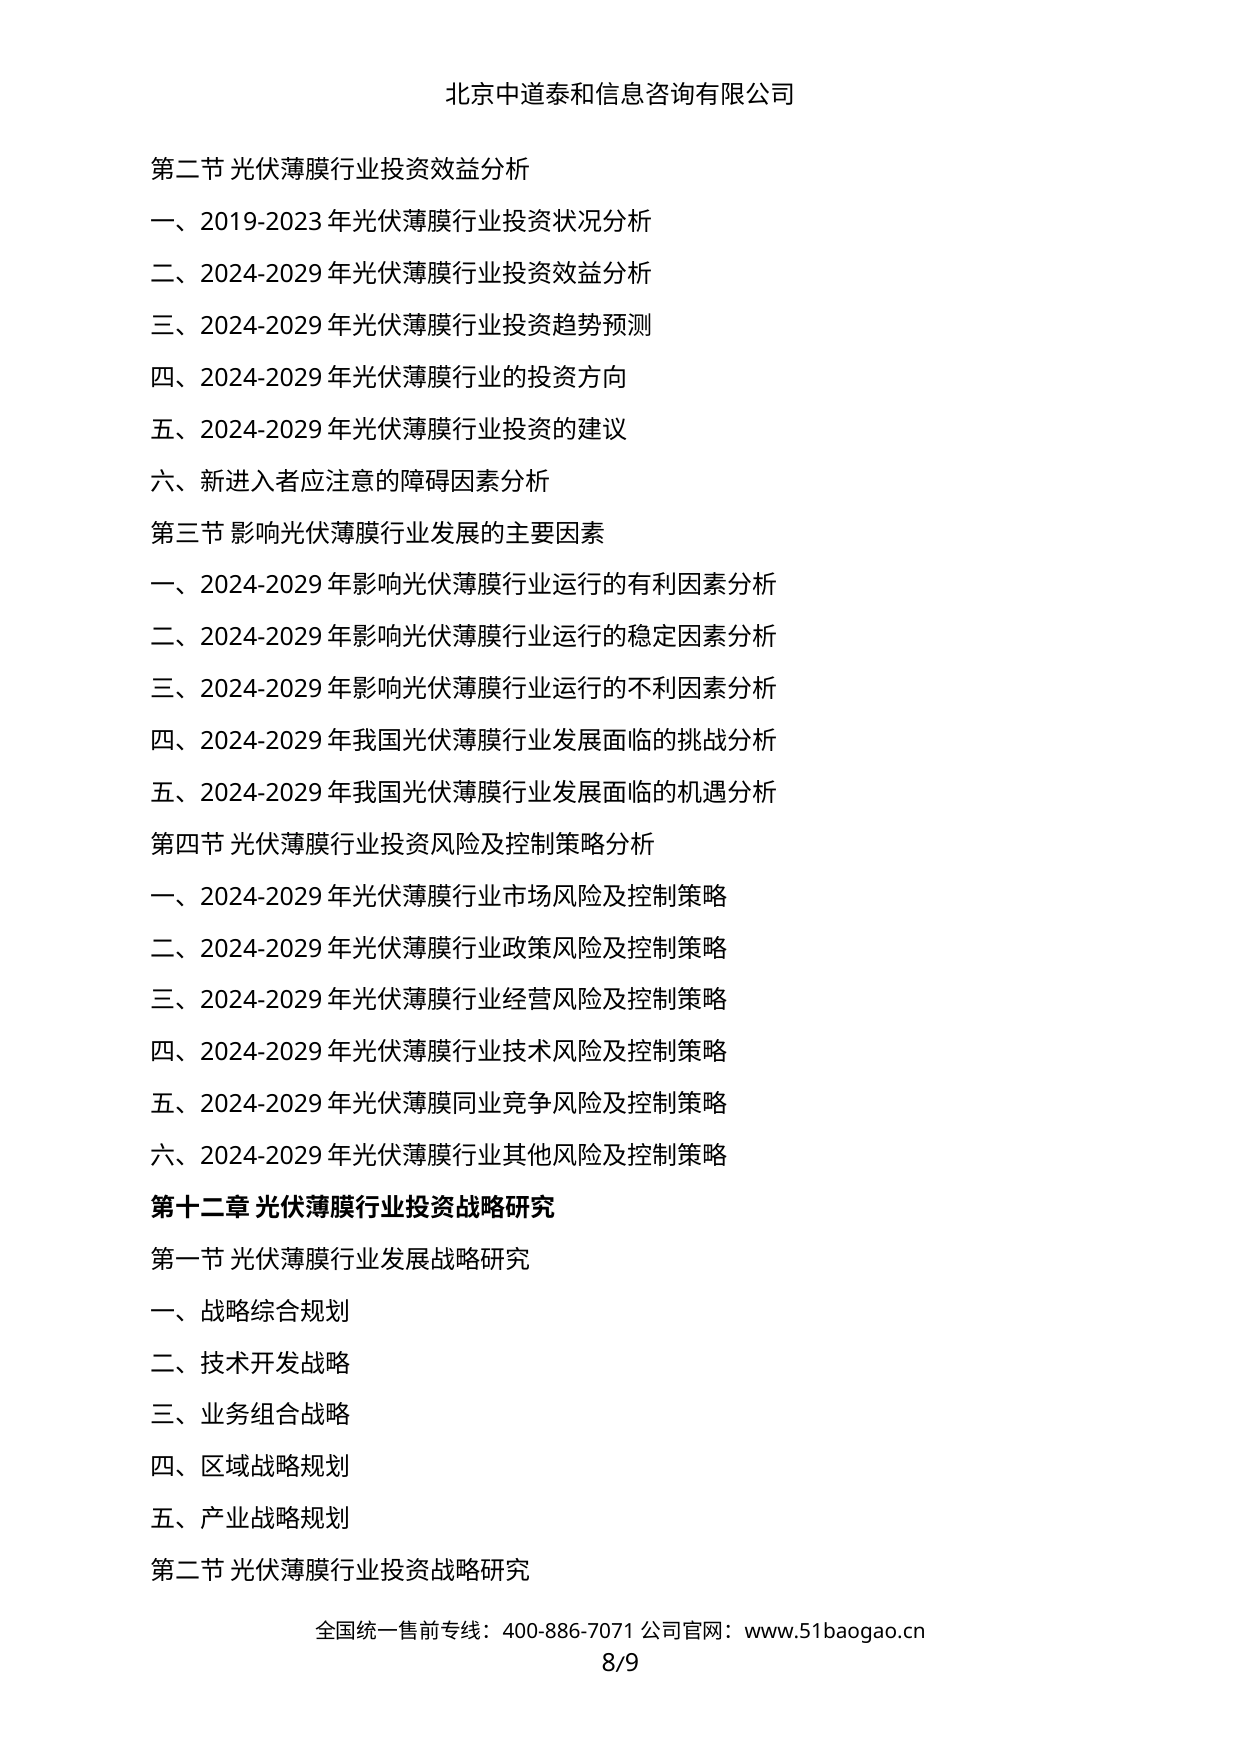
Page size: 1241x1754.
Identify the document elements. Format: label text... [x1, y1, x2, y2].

text 五、2024-2029年光伏薄膜同业竞争风险及控制策略 [150, 1084, 1090, 1120]
text 二、2024-2029年影响光伏薄膜行业运行的稳定因素分析 [150, 617, 1090, 653]
text 四、2024-2029年我国光伏薄膜行业发展面临的挑战分析 [150, 721, 1090, 757]
text 六、2024-2029年光伏薄膜行业其他风险及控制策略 [150, 1136, 1090, 1172]
text 四、区域战略规划 [150, 1447, 1090, 1483]
text 五、2024-2029年光伏薄膜行业投资的建议 [150, 409, 1090, 446]
text 第四节 光伏薄膜行业投资风险及控制策略分析 [150, 824, 1090, 861]
text 一、战略综合规划 [150, 1291, 1090, 1327]
text 第三节 影响光伏薄膜行业发展的主要因素 [150, 513, 1090, 549]
text 四、2024-2029年光伏薄膜行业技术风险及控制策略 [150, 1032, 1090, 1068]
text 三、2024-2029年光伏薄膜行业经营风险及控制策略 [150, 980, 1090, 1016]
text 三、2024-2029年光伏薄膜行业投资趋势预测 [150, 306, 1090, 342]
text 第二节 光伏薄膜行业投资效益分析 [150, 150, 1090, 186]
text 五、2024-2029年我国光伏薄膜行业发展面临的机遇分析 [150, 772, 1090, 809]
text 二、2024-2029年光伏薄膜行业投资效益分析 [150, 254, 1090, 290]
text 五、产业战略规划 [150, 1499, 1090, 1535]
text 四、2024-2029年光伏薄膜行业的投资方向 [150, 357, 1090, 394]
text 一、2024-2029年影响光伏薄膜行业运行的有利因素分析 [150, 565, 1090, 601]
text 二、技术开发战略 [150, 1343, 1090, 1379]
text 二、2024-2029年光伏薄膜行业政策风险及控制策略 [150, 928, 1090, 964]
text 第二节 光伏薄膜行业投资战略研究 [150, 1551, 1090, 1587]
text 第一节 光伏薄膜行业发展战略研究 [150, 1239, 1090, 1276]
text 六、新进入者应注意的障碍因素分析 [150, 461, 1090, 497]
text 一、2024-2029年光伏薄膜行业市场风险及控制策略 [150, 876, 1090, 912]
text 三、2024-2029年影响光伏薄膜行业运行的不利因素分析 [150, 669, 1090, 705]
text 第十二章 光伏薄膜行业投资战略研究 [150, 1187, 1090, 1224]
text 一、2019-2023年光伏薄膜行业投资状况分析 [150, 202, 1090, 238]
text 三、业务组合战略 [150, 1395, 1090, 1431]
